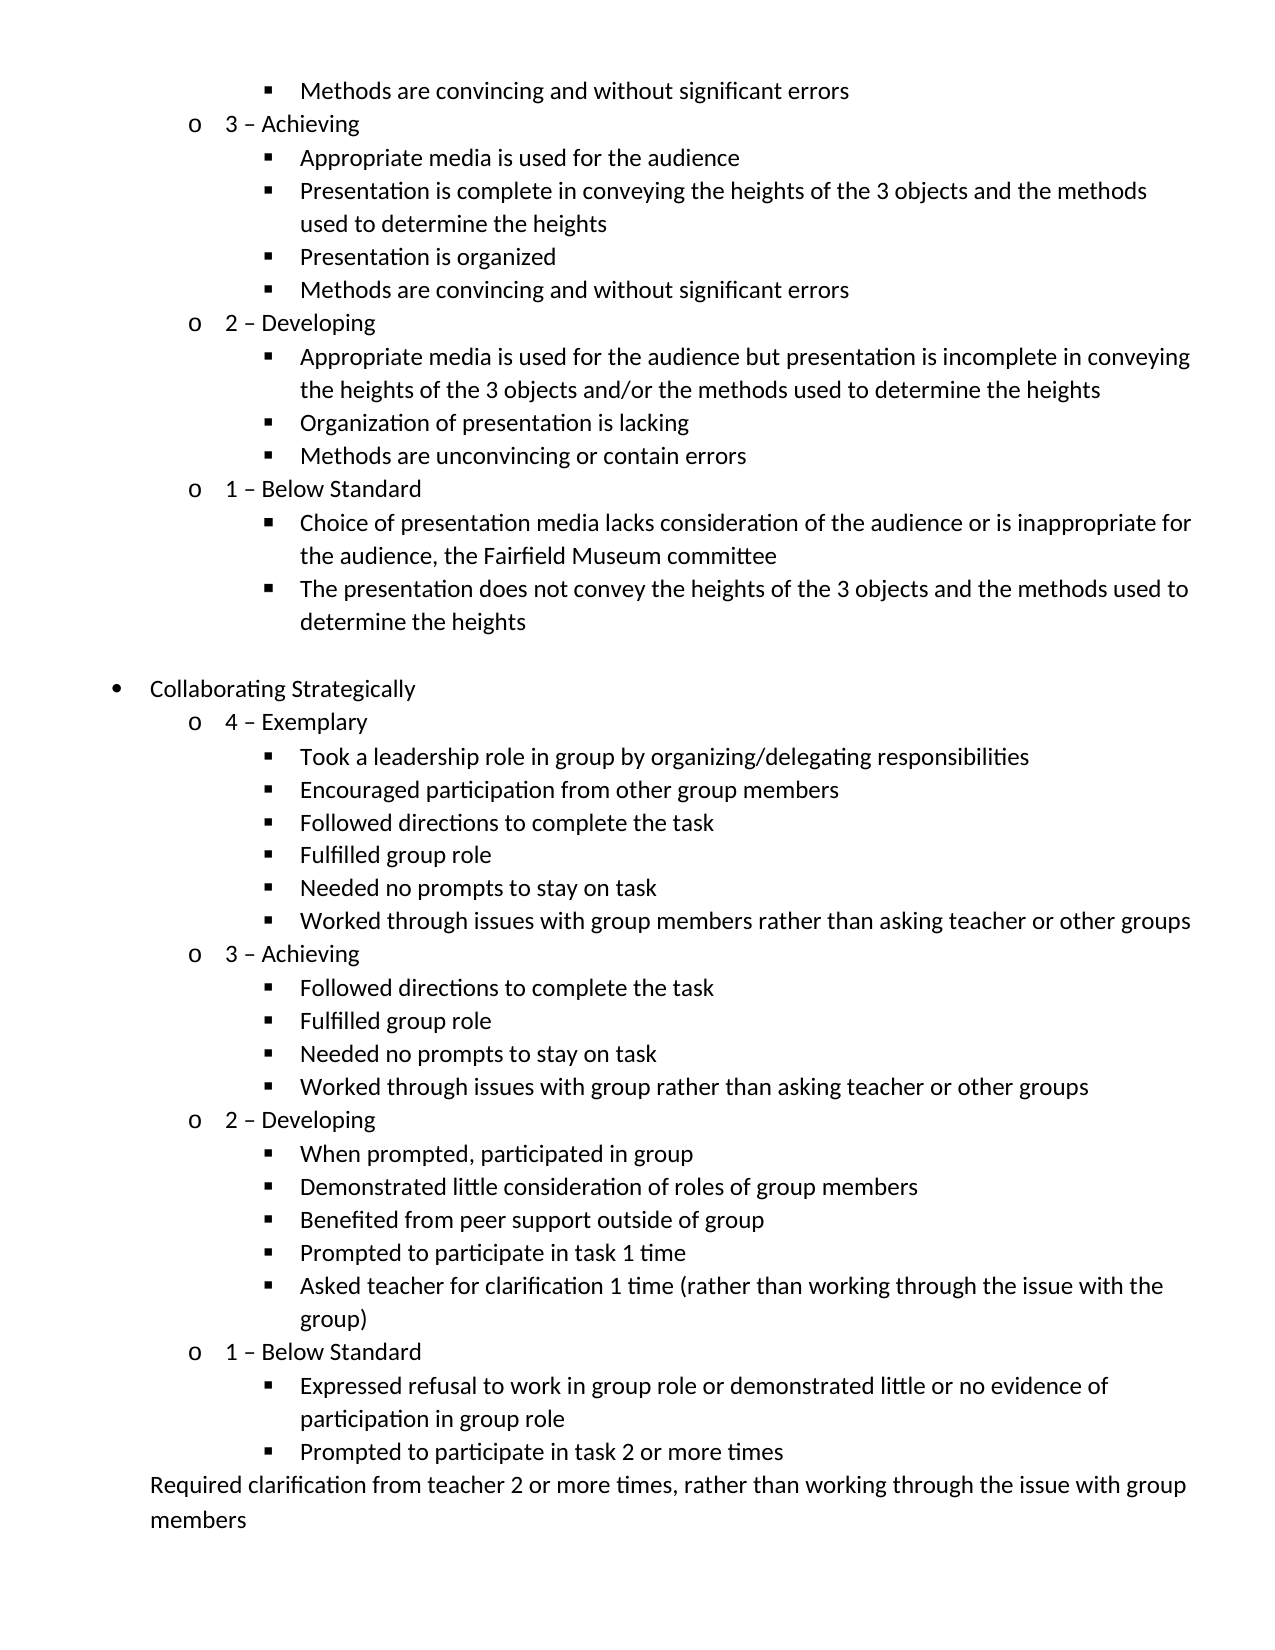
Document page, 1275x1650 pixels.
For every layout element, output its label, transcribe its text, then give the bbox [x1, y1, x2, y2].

list Organization of presentation is lacking [262, 407, 1200, 437]
list Encouraged participation from other group members [262, 774, 1200, 804]
list Collaborating Strategically [112, 674, 1200, 704]
list 3 – Achieving [187, 108, 1200, 140]
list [262, 175, 1200, 238]
list Methods are convincing and without significant errors [262, 274, 1200, 304]
list Needed no prompts to stay on task [262, 1038, 1200, 1069]
list Needed no prompts to stay on task [262, 872, 1200, 903]
list Choice of presentation media lacks consideration of the audience or is inappropriate for the audience, the Fairfield Museum committee [262, 507, 1200, 570]
list Benefited from peer support outside of group [262, 1204, 1200, 1235]
list Asked teacher for clarification 1 time (rather than working through the issue with the group) [262, 1270, 1200, 1334]
list 4 – Exemplary [187, 707, 1200, 738]
list Prompted to participate in task 2 or more times [262, 1436, 1200, 1467]
list When prompted, participated in group [262, 1138, 1200, 1169]
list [262, 142, 1200, 173]
list 1 – Below Standard [187, 473, 1200, 504]
list Expressed refusal to work in group role or demonstrated little or no evidence of participation in group role [262, 1370, 1200, 1434]
list Worked through issues with group rather than asking teacher or other groups [262, 1071, 1200, 1102]
list Followed directions to complete the task [262, 973, 1200, 1003]
list Methods are convincing and without significant errors [262, 75, 1200, 106]
list 2 – Developing [187, 307, 1200, 338]
list Required clarification from teacher 2 or more times, rather than working through the issue with group members [150, 1469, 1200, 1534]
list Followed directions to complete the task [262, 807, 1200, 837]
list Methods are unconvincing or contain errors [262, 440, 1200, 470]
list Appropriate media is used for the audience but presentation is incomplete in conveying the heights of the 3 objects and/or the methods used to determine the heights [262, 341, 1200, 404]
list 1 – Below Standard [187, 1336, 1200, 1368]
list The presentation does not convey the heights of the 3 objects and the methods used to determine the heights [262, 573, 1200, 636]
list Demonstrated little consideration of roles of group members [262, 1171, 1200, 1202]
list Prompted to participate in task 1 time [262, 1237, 1200, 1268]
list 3 – Achieving [187, 938, 1200, 970]
list 2 – Developing [187, 1104, 1200, 1136]
list Fulfilled group role [262, 839, 1200, 870]
list Fulfilled group role [262, 1006, 1200, 1036]
list Worked through issues with group members rather than asking teacher or other groups [262, 905, 1200, 936]
list Took a leadership role in group by organizing/delegating responsibilities [262, 741, 1200, 771]
list Presentation is organized [262, 241, 1200, 271]
